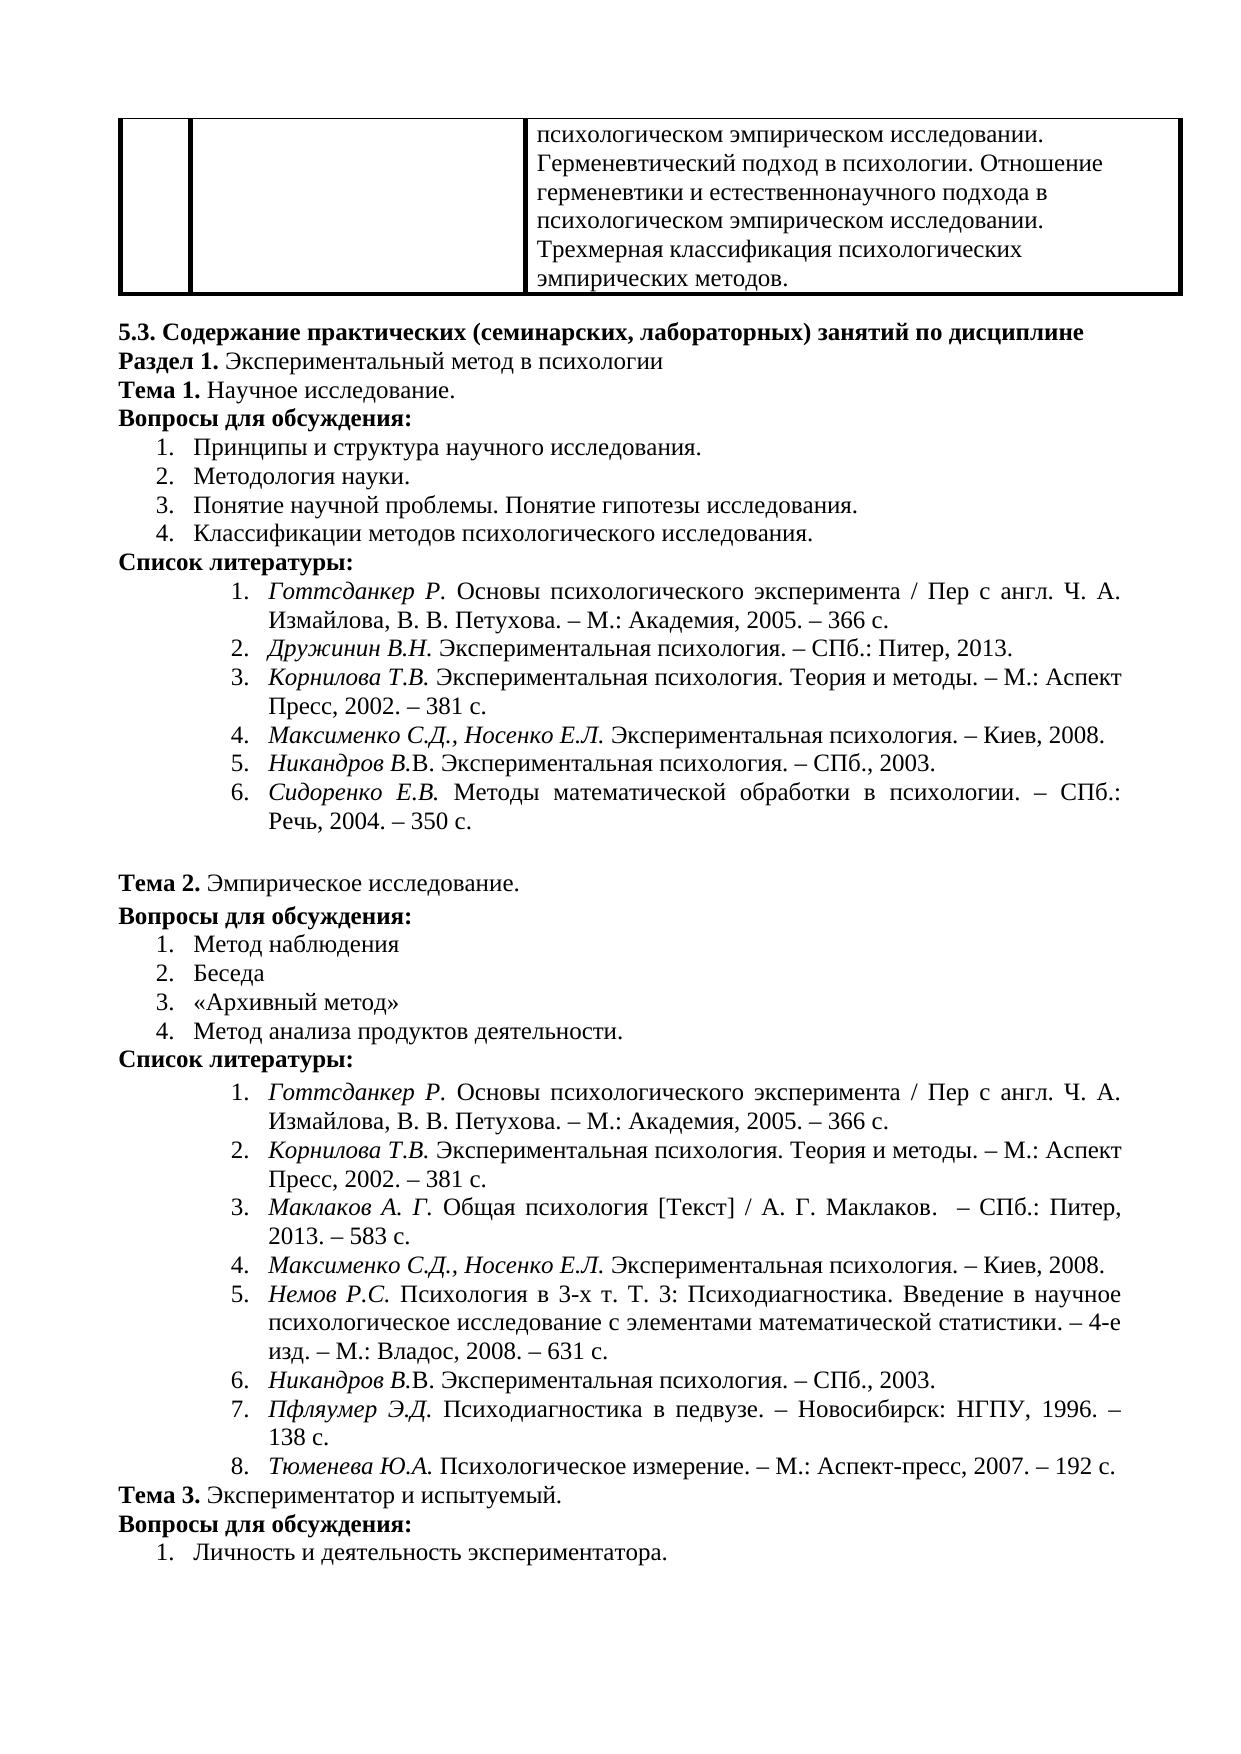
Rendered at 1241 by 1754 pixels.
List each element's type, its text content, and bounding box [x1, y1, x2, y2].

list Никандров В.В. Экспериментальная психология. – СПб., 2003. [231, 748, 1122, 777]
text Тема 3. Экспериментатор и испытуемый. [118, 1480, 1122, 1509]
list Пфляумер Э.Д. Психодиагностика в педвузе. – Новосибирск: НГПУ, 1996. – 138 с. [231, 1394, 1122, 1451]
list Метод наблюдения [156, 929, 1122, 958]
text Тема 2. Эмпирическое исследование. [118, 868, 1122, 896]
text Тема 1. Научное исследование. [118, 375, 1122, 403]
list Беседа [156, 958, 1122, 987]
list Дружинин В.Н. Экспериментальная психология. – СПб.: Питер, 2013. [231, 633, 1122, 662]
list Сидоренко Е.В. Методы математической обработки в психологии. – СПб.: Речь, 2004. – 350 с. [231, 777, 1122, 835]
list Понятие научной проблемы. Понятие гипотезы исследования. [156, 490, 1122, 518]
list Методология науки. [156, 461, 1122, 490]
text 5.3. Содержание практических (семинарских, лабораторных) занятий по дисциплине [118, 317, 1122, 346]
list Тюменева Ю.А. Психологическое измерение. – М.: Аспект-пресс, 2007. – 192 с. [231, 1451, 1122, 1480]
text Вопросы для обсуждения: [118, 1509, 1122, 1537]
list Максименко С.Д., Носенко Е.Л. Экспериментальная психология. – Киев, 2008. [231, 1250, 1122, 1279]
list Корнилова Т.В. Экспериментальная психология. Теория и методы. – М.: Аспект Пресс, 2002. – 381 с. [231, 1135, 1122, 1192]
list Никандров В.В. Экспериментальная психология. – СПб., 2003. [231, 1365, 1122, 1394]
text Список литературы: [118, 547, 1122, 576]
list Готтсданкер Р. Основы психологического эксперимента / Пер с англ. Ч. А. Измайлова, В. В. Петухова. – М.: Академия, 2005. – 366 с. [231, 576, 1122, 633]
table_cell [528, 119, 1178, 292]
list Личность и деятельность экспериментатора. [156, 1537, 1122, 1566]
text Список литературы: [118, 1044, 1122, 1073]
text Вопросы для обсуждения: [118, 403, 1122, 432]
list «Архивный метод» [156, 987, 1122, 1016]
list Готтсданкер Р. Основы психологического эксперимента / Пер с англ. Ч. А. Измайлова, В. В. Петухова. – М.: Академия, 2005. – 366 с. [231, 1077, 1122, 1135]
list Принципы и структура научного исследования. [156, 432, 1122, 461]
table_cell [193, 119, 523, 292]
list Метод анализа продуктов деятельности. [156, 1016, 1122, 1044]
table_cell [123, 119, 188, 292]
list Максименко С.Д., Носенко Е.Л. Экспериментальная психология. – Киев, 2008. [231, 720, 1122, 748]
text Вопросы для обсуждения: [118, 901, 1122, 929]
list Корнилова Т.В. Экспериментальная психология. Теория и методы. – М.: Аспект Пресс, 2002. – 381 с. [231, 662, 1122, 720]
list Маклаков А. Г. Общая психология [Текст] / А. Г. Маклаков. – СПб.: Питер, 2013. – 583 с. [231, 1192, 1122, 1250]
text Раздел 1. Экспериментальный метод в психологии [118, 346, 1122, 375]
list Классификации методов психологического исследования. [156, 518, 1122, 547]
